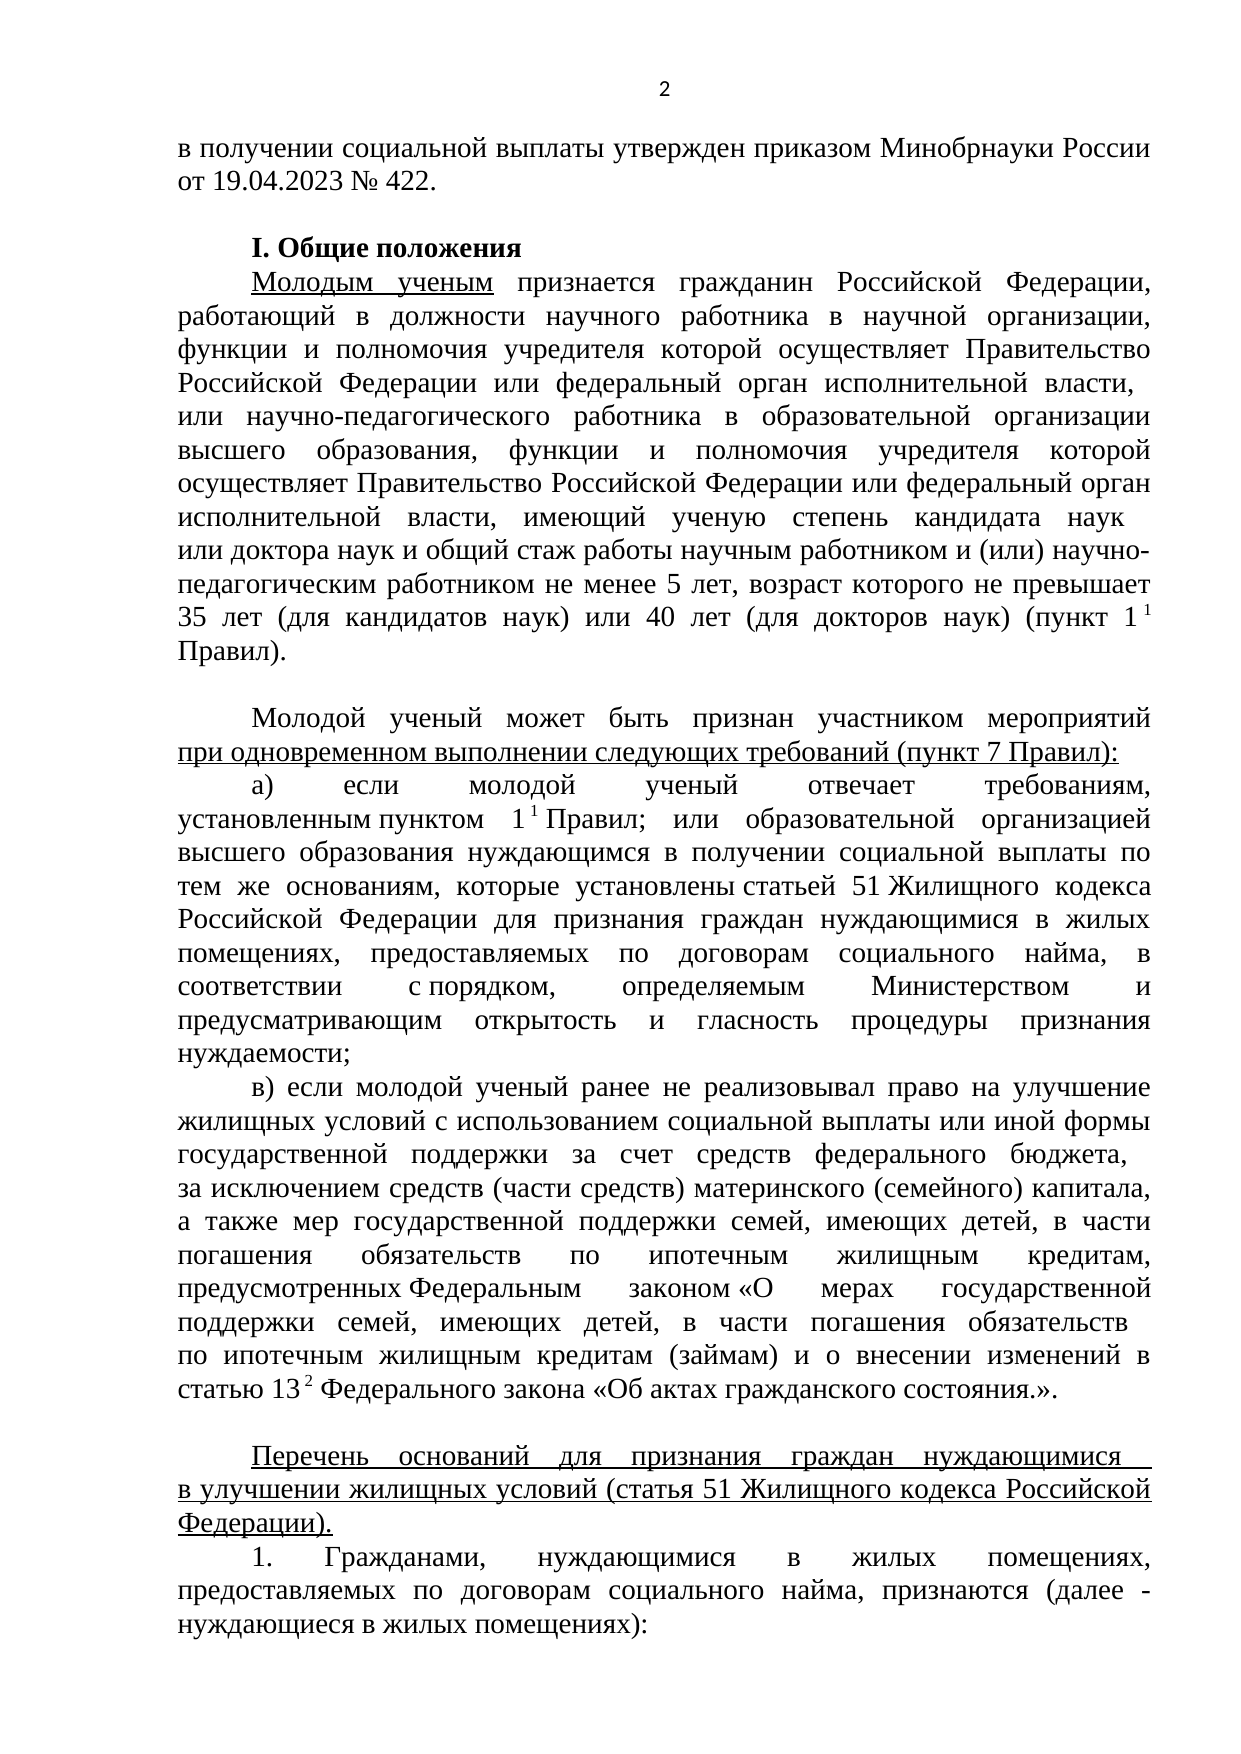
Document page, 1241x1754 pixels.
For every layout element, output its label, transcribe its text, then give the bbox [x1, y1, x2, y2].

text в) если молодой ученый ранее не реализовывал право на улучшение жилищных условий с использованием социальной выплаты или иной формы государственной поддержки за счет средств федерального бюджета, за исключением средств (части средств) материнского (семейного) капитала, а также мер государственной поддержки семей, имеющих детей, в части погашения обязательств по ипотечным жилищным кредитам, предусмотренных Федеральным законом «О мерах государственной поддержки семей, имеющих детей, в части погашения обязательств по ипотечным жилищным кредитам (займам) и о внесении изменений в статью 13 2 Федерального закона «Об актах гражданского состояния.». [177, 1069, 1152, 1404]
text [177, 130, 1152, 197]
text а) если молодой ученый отвечает требованиям, установленным пунктом 1 1 Правил; или образовательной организацией высшего образования нуждающимся в получении социальной выплаты по тем же основаниям, которые установлены статьей 51 Жилищного кодекса Российской Федерации для признания граждан нуждающимися в жилых помещениях, предоставляемых по договорам социального найма, в соответствии с порядком, определяемым Министерством и предусматривающим открытость и гласность процедуры признания нуждаемости; [177, 767, 1152, 1069]
text Молодым ученым признается гражданин Российской Федерации, работающий в должности научного работника в научной организации, функции и полномочия учредителя которой осуществляет Правительство Российской Федерации или федеральный орган исполнительной власти, или научно-педагогического работника в образовательной организации высшего образования, функции и полномочия учредителя которой осуществляет Правительство Российской Федерации или федеральный орган исполнительной власти, имеющий ученую степень кандидата наук или доктора наук и общий стаж работы научным работником и (или) научно-педагогическим работником не менее 5 лет, возраст которого не превышает 35 лет (для кандидатов наук) или 40 лет (для докторов наук) (пункт 1 1 Правил). [177, 264, 1152, 667]
text Перечень оснований для признания граждан нуждающимися в улучшении жилищных условий (статья 51 Жилищного кодекса Российской Федерации). [177, 1502, 1152, 1539]
text I. Общие положения [177, 231, 1152, 264]
text 1. Гражданами, нуждающимися в жилых помещениях, предоставляемых по договорам социального найма, признаются (далее - нуждающиеся в жилых помещениях): [177, 1539, 1152, 1639]
text Перечень оснований для признания граждан нуждающимися в улучшении жилищных условий (статья 51 Жилищного кодекса Российской Федерации). [177, 1438, 1152, 1501]
text Молодой ученый может быть признан участником мероприятий при одновременном выполнении следующих требований (пункт 7 Правил): [177, 700, 1152, 767]
